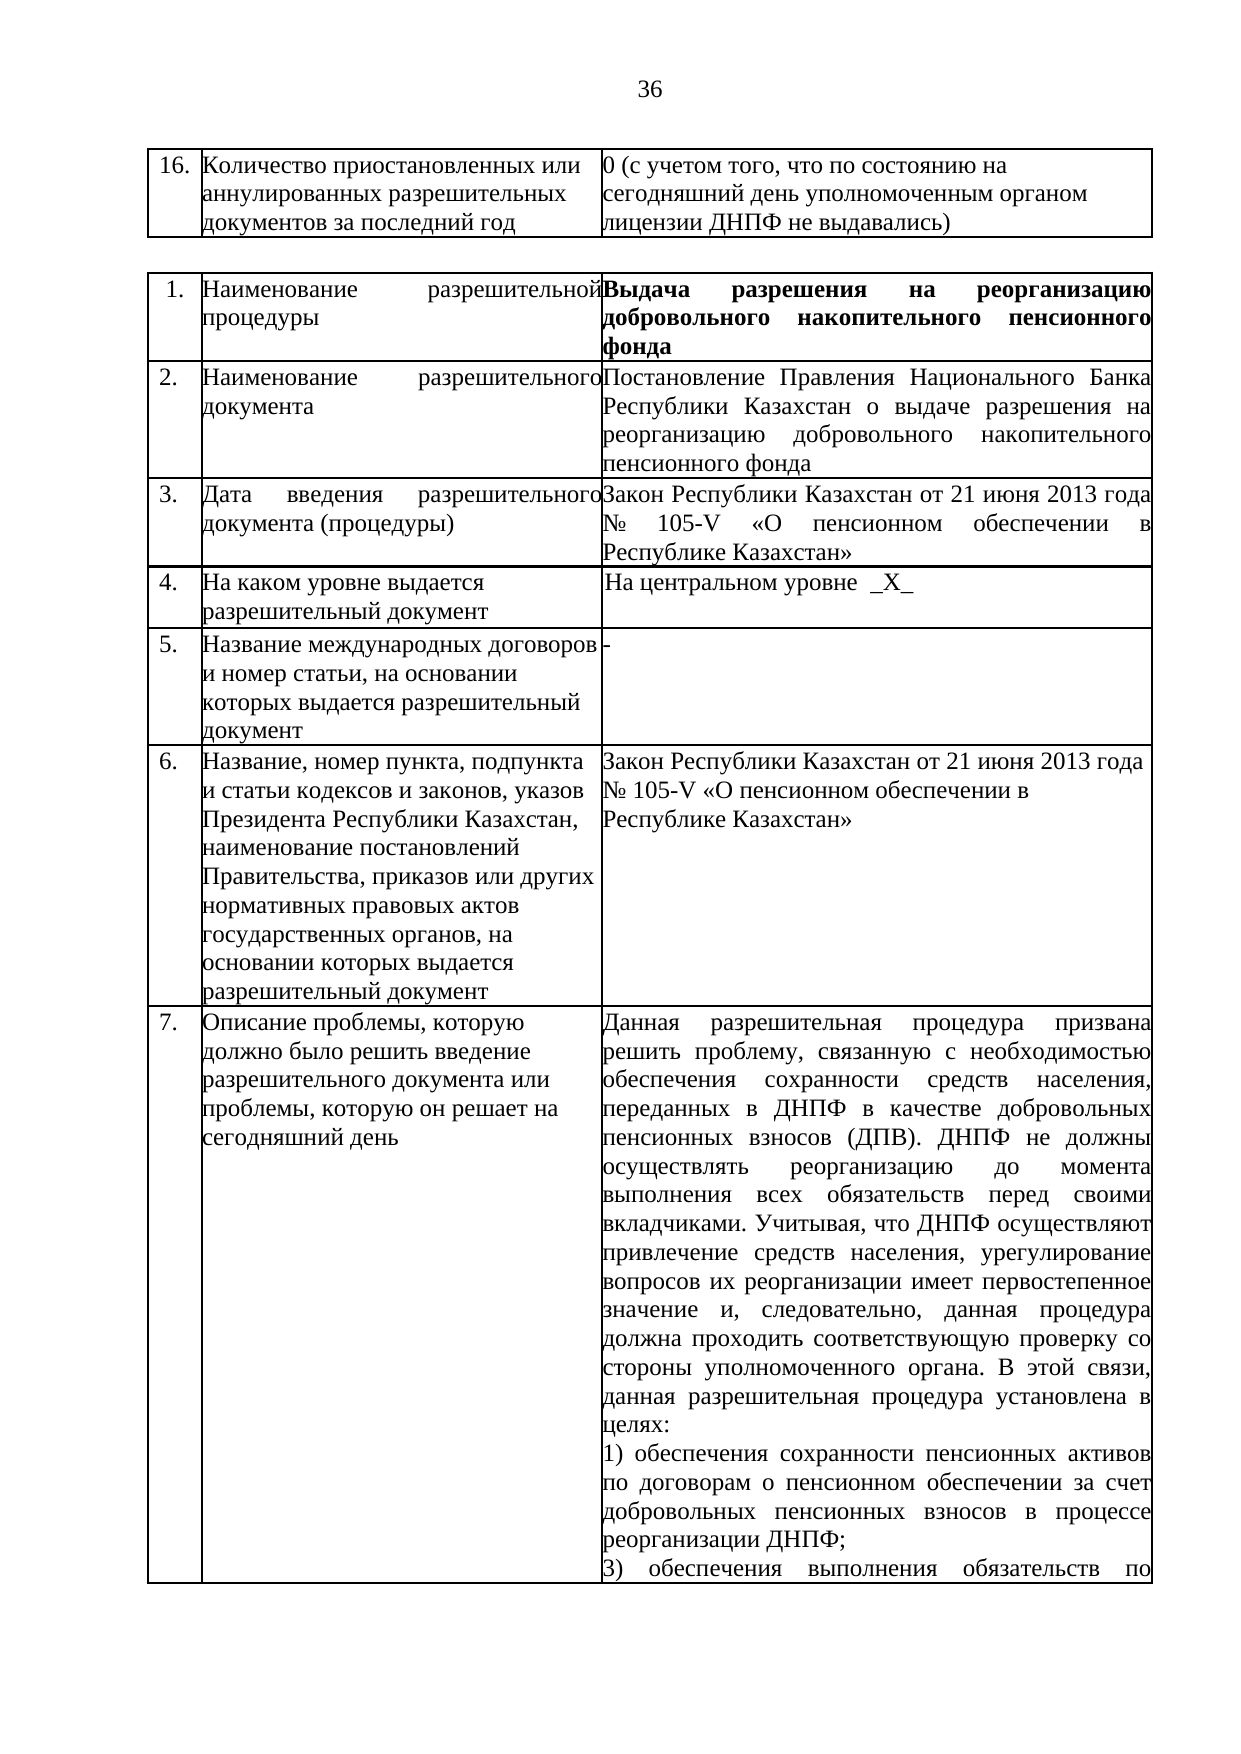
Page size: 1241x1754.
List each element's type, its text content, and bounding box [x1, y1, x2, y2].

table_cell 5. [149, 629, 201, 744]
table_cell Дата введения разрешительного документа (процедуры) [203, 479, 601, 565]
table_header Наименование разрешительной процедуры [203, 274, 601, 360]
table_cell 7. [149, 1007, 201, 1582]
table_header 1. [149, 274, 201, 360]
table_cell Название международных договоров и номер статьи, на основании которых выдается разрешительный документ [203, 629, 601, 744]
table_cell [203, 1007, 601, 1582]
table_cell 16. [149, 150, 201, 236]
table_cell Название, номер пункта, подпункта и статьи кодексов и законов, указов Президента Республики Казахстан, наименование постановлений Правительства, приказов или других нормативных правовых актов государственных органов, на основании которых выдается разрешительный документ [203, 746, 601, 1005]
table_cell Количество приостановленных или аннулированных разрешительных документов за последний год [203, 150, 601, 236]
table_cell 3. [149, 479, 201, 565]
table_cell На каком уровне выдается разрешительный документ [203, 568, 601, 627]
table_cell На центральном уровне _Х_ [603, 568, 1151, 627]
table_cell Закон Республики Казахстан от 21 июня 2013 года № 105-V «О пенсионном обеспечении в Республике Казахстан» [603, 746, 1151, 1005]
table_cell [603, 1007, 1151, 1582]
table_cell Закон Республики Казахстан от 21 июня 2013 года № 105-V «О пенсионном обеспечении в Республике Казахстан» [603, 479, 1151, 565]
table_header Выдача разрешения на реорганизацию добровольного накопительного пенсионного фонда [603, 274, 1151, 360]
table_cell 6. [149, 746, 201, 1005]
table_cell Наименование разрешительного документа [203, 362, 601, 477]
table_cell - [603, 629, 1151, 744]
table_cell 2. [149, 362, 201, 477]
table_cell 0 (с учетом того, что по состоянию на сегодняшний день уполномоченным органом лицензии ДНПФ не выдавались) [603, 150, 1151, 236]
table_cell 4. [149, 568, 201, 627]
table_cell Постановление Правления Национального Банка Республики Казахстан о выдаче разрешения на реорганизацию добровольного накопительного пенсионного фонда [603, 362, 1151, 477]
